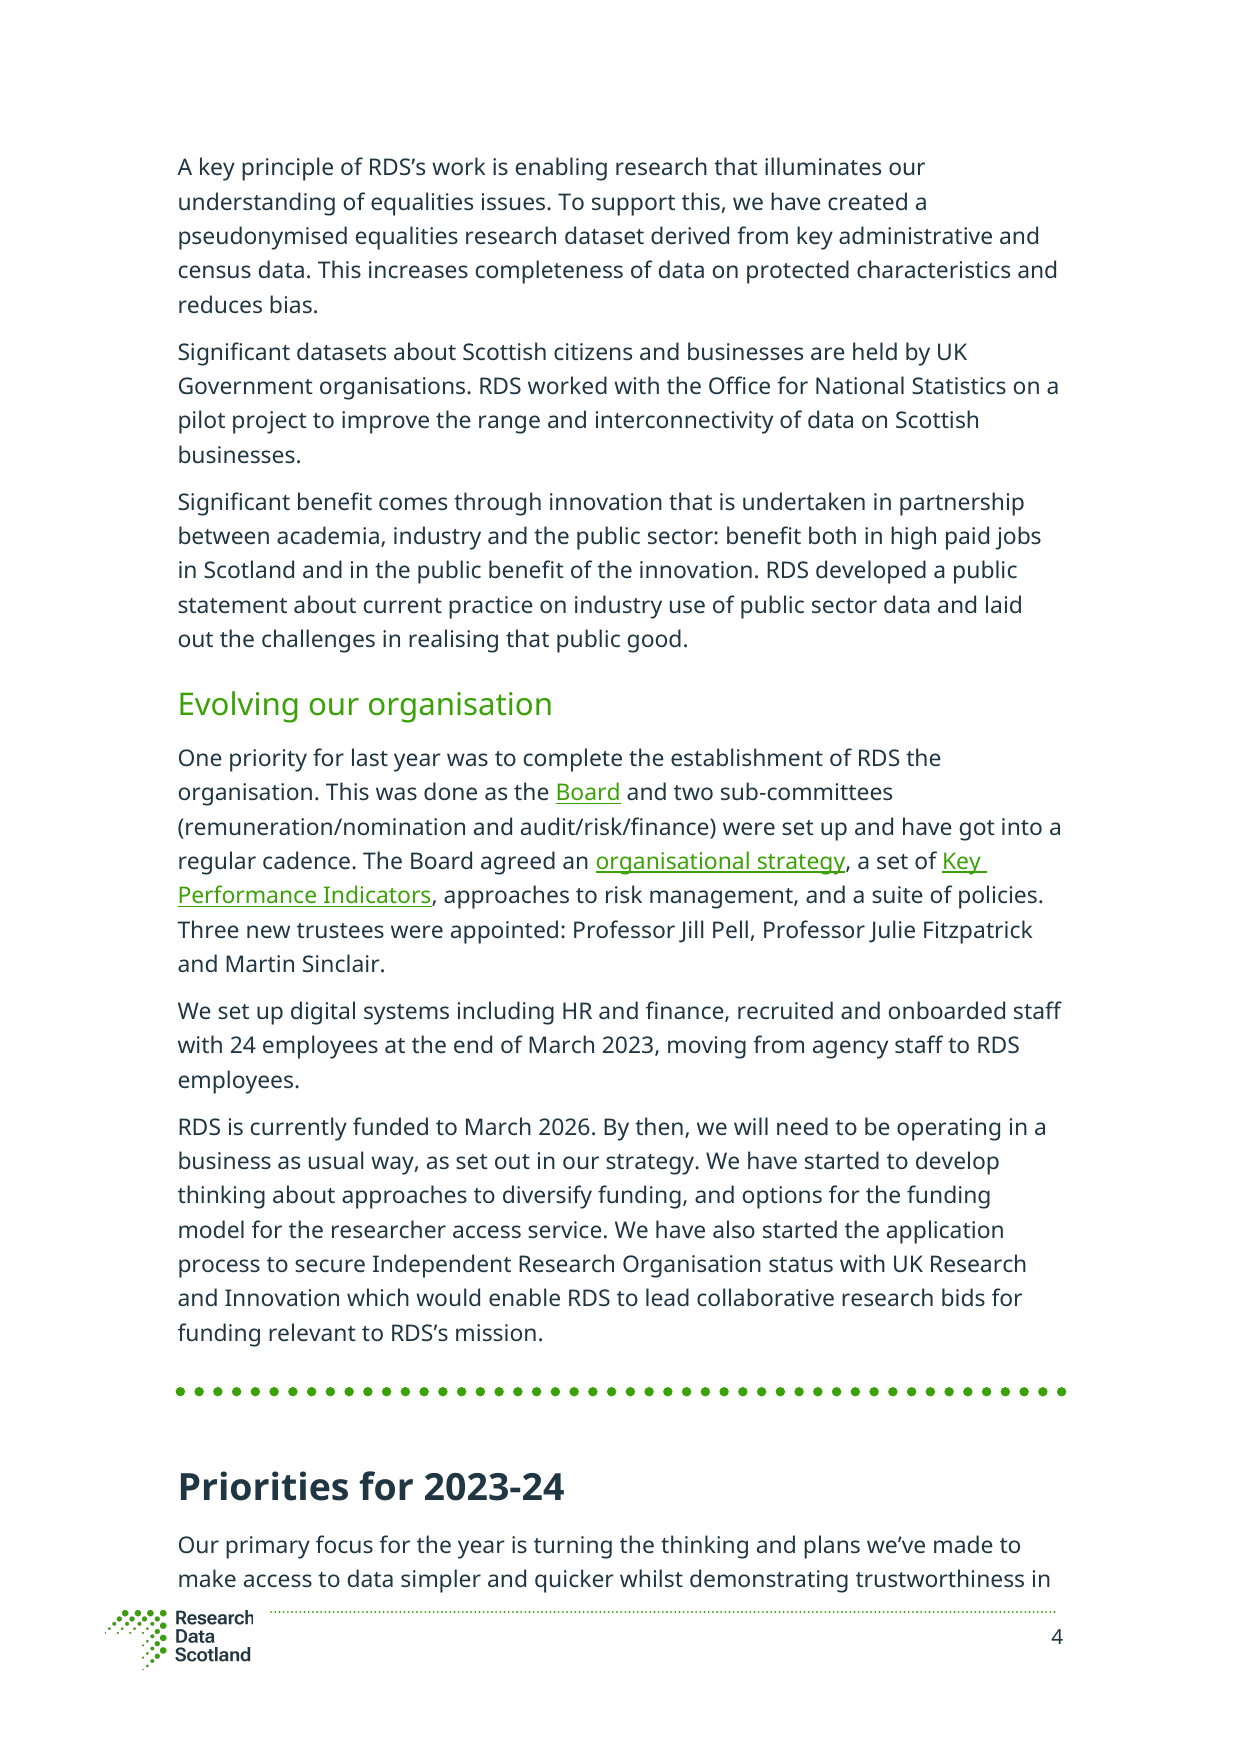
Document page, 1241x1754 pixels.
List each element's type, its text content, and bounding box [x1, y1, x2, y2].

text A key principle of RDS’s work is enabling research that illuminates our understanding of equalities issues. To support this, we have created a pseudonymised equalities research dataset derived from key administrative and census data. This increases completeness of data on protected characteristics and reduces bias. [177, 151, 1063, 320]
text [177, 1529, 1063, 1595]
subtitle Evolving our organisation [177, 682, 1063, 725]
text One priority for last year was to complete the establishment of RDS the organisation. This was done as the Board and two sub-committees (remuneration/nomination and audit/risk/finance) were set up and have got into a regular cadence. The Board agreed an organisational strategy, a set of Key Performance Indicators, approaches to risk management, and a suite of policies. Three new trustees were appointed: Professor Jill Pell, Professor Julie Fitzpatrick and Martin Sinclair. [177, 742, 1063, 979]
text Significant datasets about Scottish citizens and businesses are held by UK Government organisations. RDS worked with the Office for National Statistics on a pilot project to improve the range and interconnectivity of data on Scottish businesses. [177, 336, 1063, 470]
text RDS is currently funded to March 2026. By then, we will need to be operating in a business as usual way, as set out in our strategy. We have started to develop thinking about approaches to diversify funding, and options for the funding model for the researcher access service. We have also started the application process to secure Independent Research Organisation status with UK Research and Innovation which would enable RDS to lead collaborative research bids for funding relevant to RDS’s mission. [177, 1110, 1063, 1348]
text Significant benefit comes through innovation that is undertaken in partnership between academia, industry and the public sector: benefit both in high paid jobs in Scotland and in the public benefit of the innovation. RDS developed a public statement about current practice on industry use of public sector data and laid out the challenges in realising that public good. [177, 486, 1063, 654]
subtitle Priorities for 2023-24 [177, 1460, 1063, 1511]
text We set up digital systems including HR and finance, recruited and onboarded staff with 24 employees at the end of March 2023, moving from agency staff to RDS employees. [177, 995, 1063, 1095]
